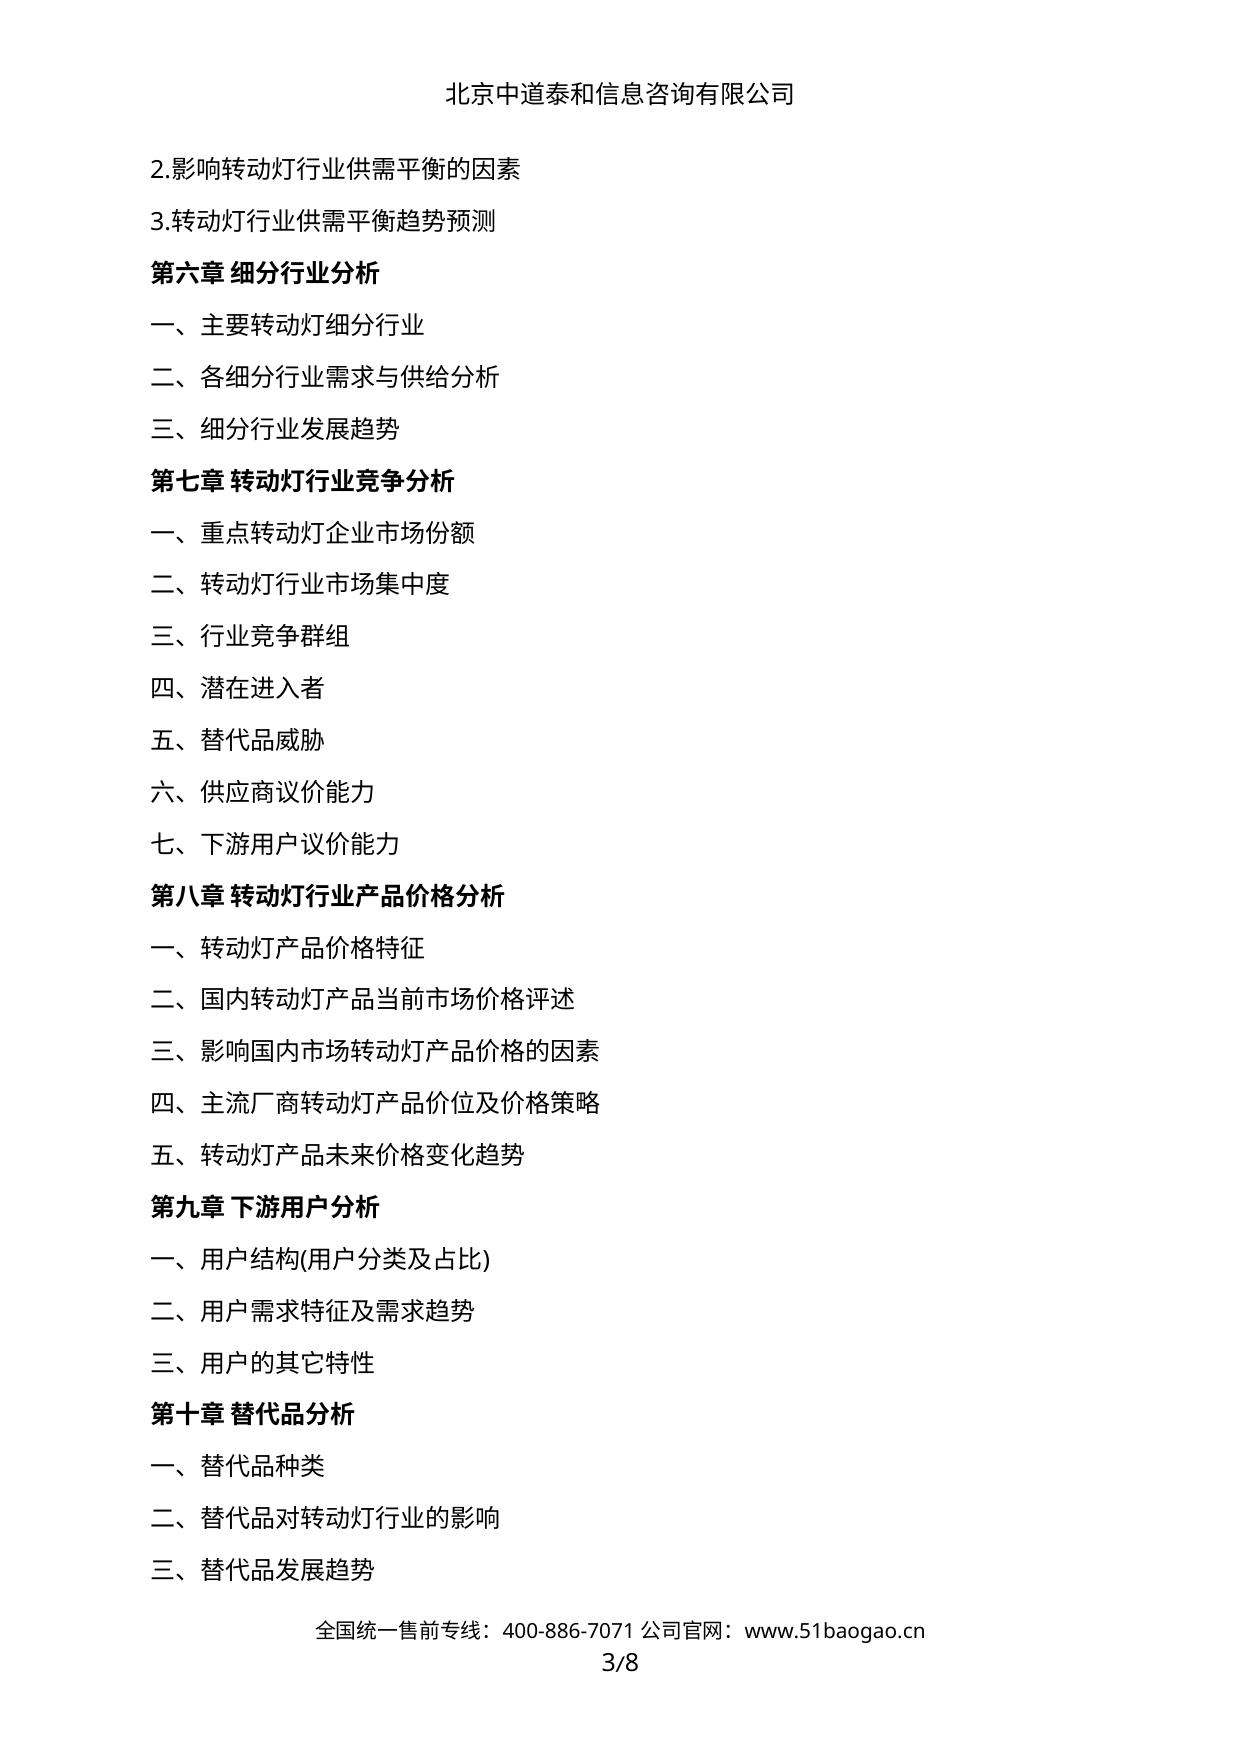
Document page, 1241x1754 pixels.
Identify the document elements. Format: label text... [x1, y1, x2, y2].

text 第七章 转动灯行业竞争分析 [150, 461, 1090, 497]
text 三、影响国内市场转动灯产品价格的因素 [150, 1032, 1090, 1068]
text 一、替代品种类 [150, 1447, 1090, 1483]
text 一、用户结构(用户分类及占比) [150, 1239, 1090, 1276]
text 二、国内转动灯产品当前市场价格评述 [150, 980, 1090, 1016]
text 七、下游用户议价能力 [150, 824, 1090, 861]
text 第九章 下游用户分析 [150, 1187, 1090, 1224]
text 2.影响转动灯行业供需平衡的因素 [150, 150, 1090, 186]
text 三、行业竞争群组 [150, 617, 1090, 653]
text 三、替代品发展趋势 [150, 1551, 1090, 1587]
text 二、用户需求特征及需求趋势 [150, 1291, 1090, 1327]
text 五、替代品威胁 [150, 721, 1090, 757]
text 一、主要转动灯细分行业 [150, 306, 1090, 342]
text 第八章 转动灯行业产品价格分析 [150, 876, 1090, 912]
text 第十章 替代品分析 [150, 1395, 1090, 1431]
text 第六章 细分行业分析 [150, 254, 1090, 290]
text 3.转动灯行业供需平衡趋势预测 [150, 202, 1090, 238]
text 二、各细分行业需求与供给分析 [150, 357, 1090, 394]
text 三、用户的其它特性 [150, 1343, 1090, 1379]
text 一、转动灯产品价格特征 [150, 928, 1090, 964]
text 四、潜在进入者 [150, 669, 1090, 705]
text 一、重点转动灯企业市场份额 [150, 513, 1090, 549]
text 三、细分行业发展趋势 [150, 409, 1090, 446]
text 四、主流厂商转动灯产品价位及价格策略 [150, 1084, 1090, 1120]
text 六、供应商议价能力 [150, 772, 1090, 809]
text 二、转动灯行业市场集中度 [150, 565, 1090, 601]
text 五、转动灯产品未来价格变化趋势 [150, 1136, 1090, 1172]
text 二、替代品对转动灯行业的影响 [150, 1499, 1090, 1535]
